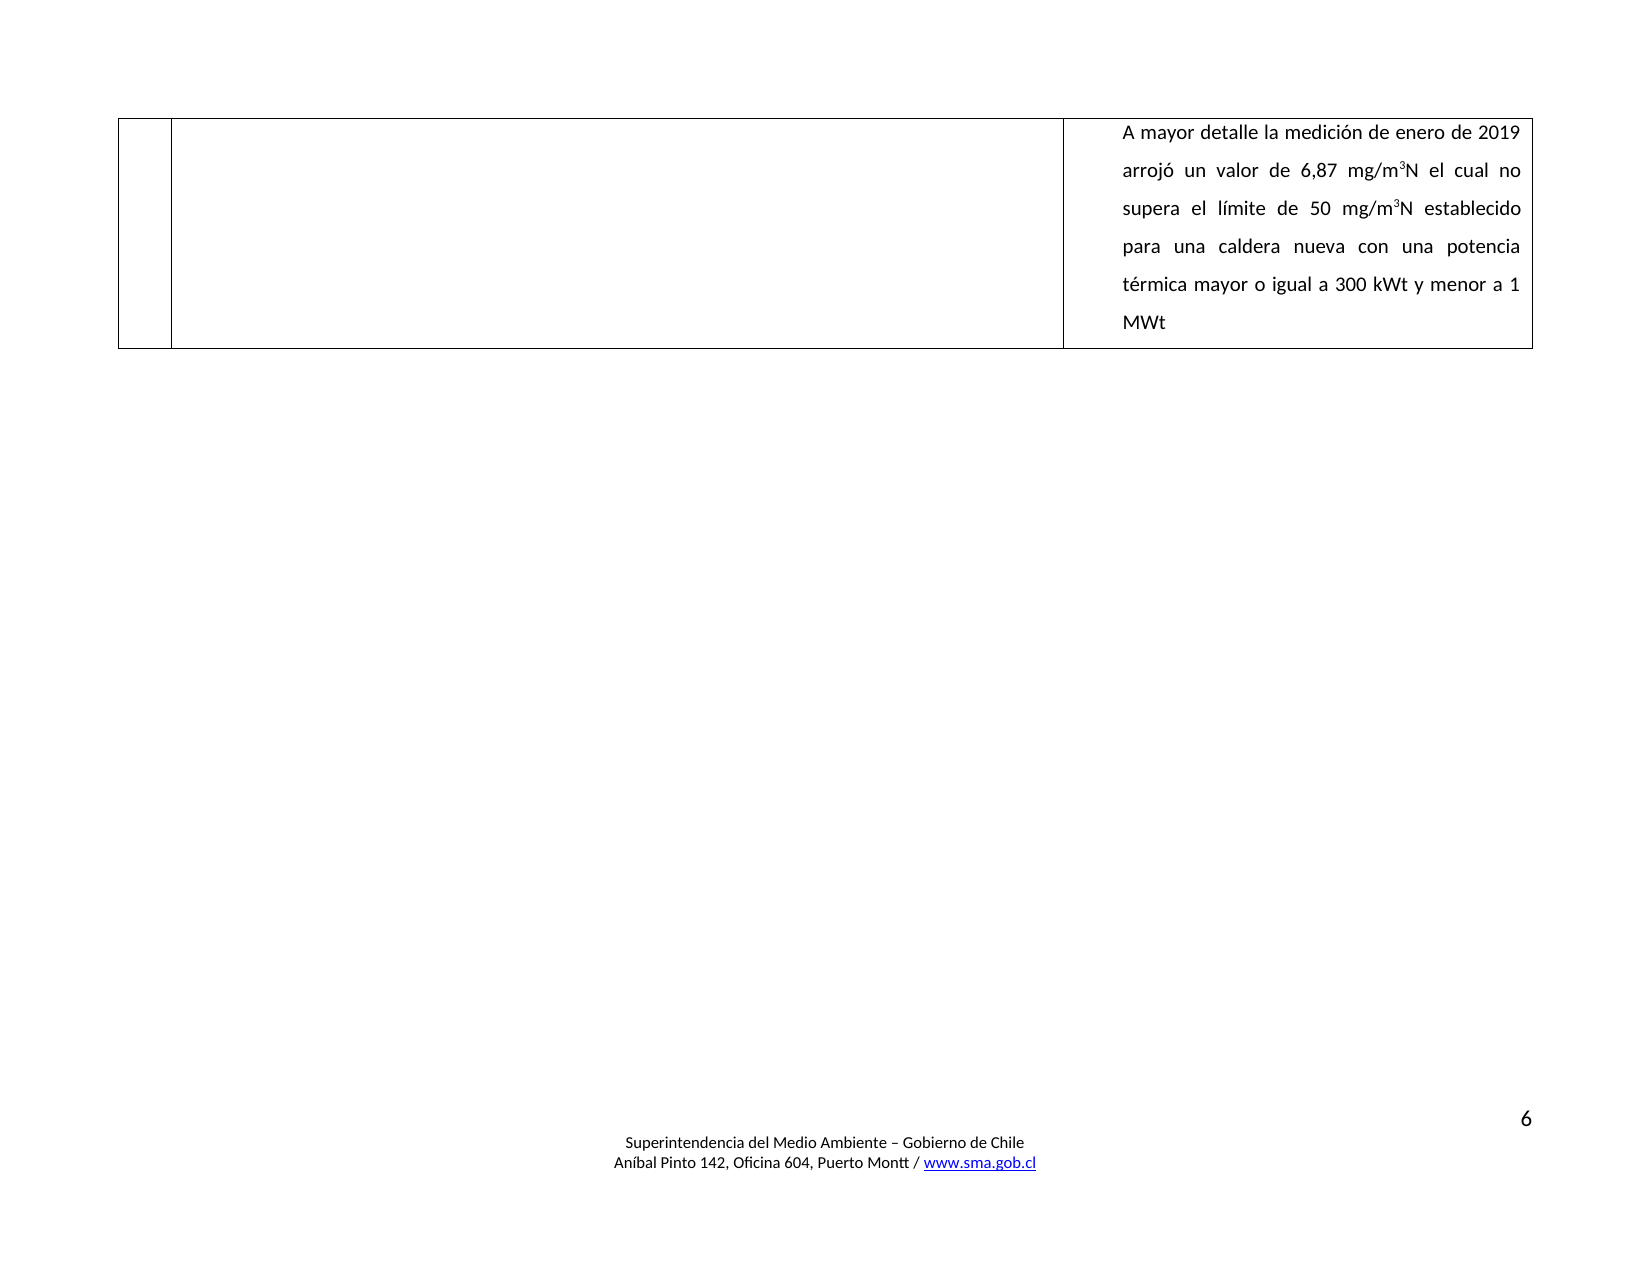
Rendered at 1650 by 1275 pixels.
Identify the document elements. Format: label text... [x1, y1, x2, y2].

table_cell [1064, 119, 1532, 348]
table_cell 1 [119, 119, 171, 348]
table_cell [172, 119, 1063, 348]
